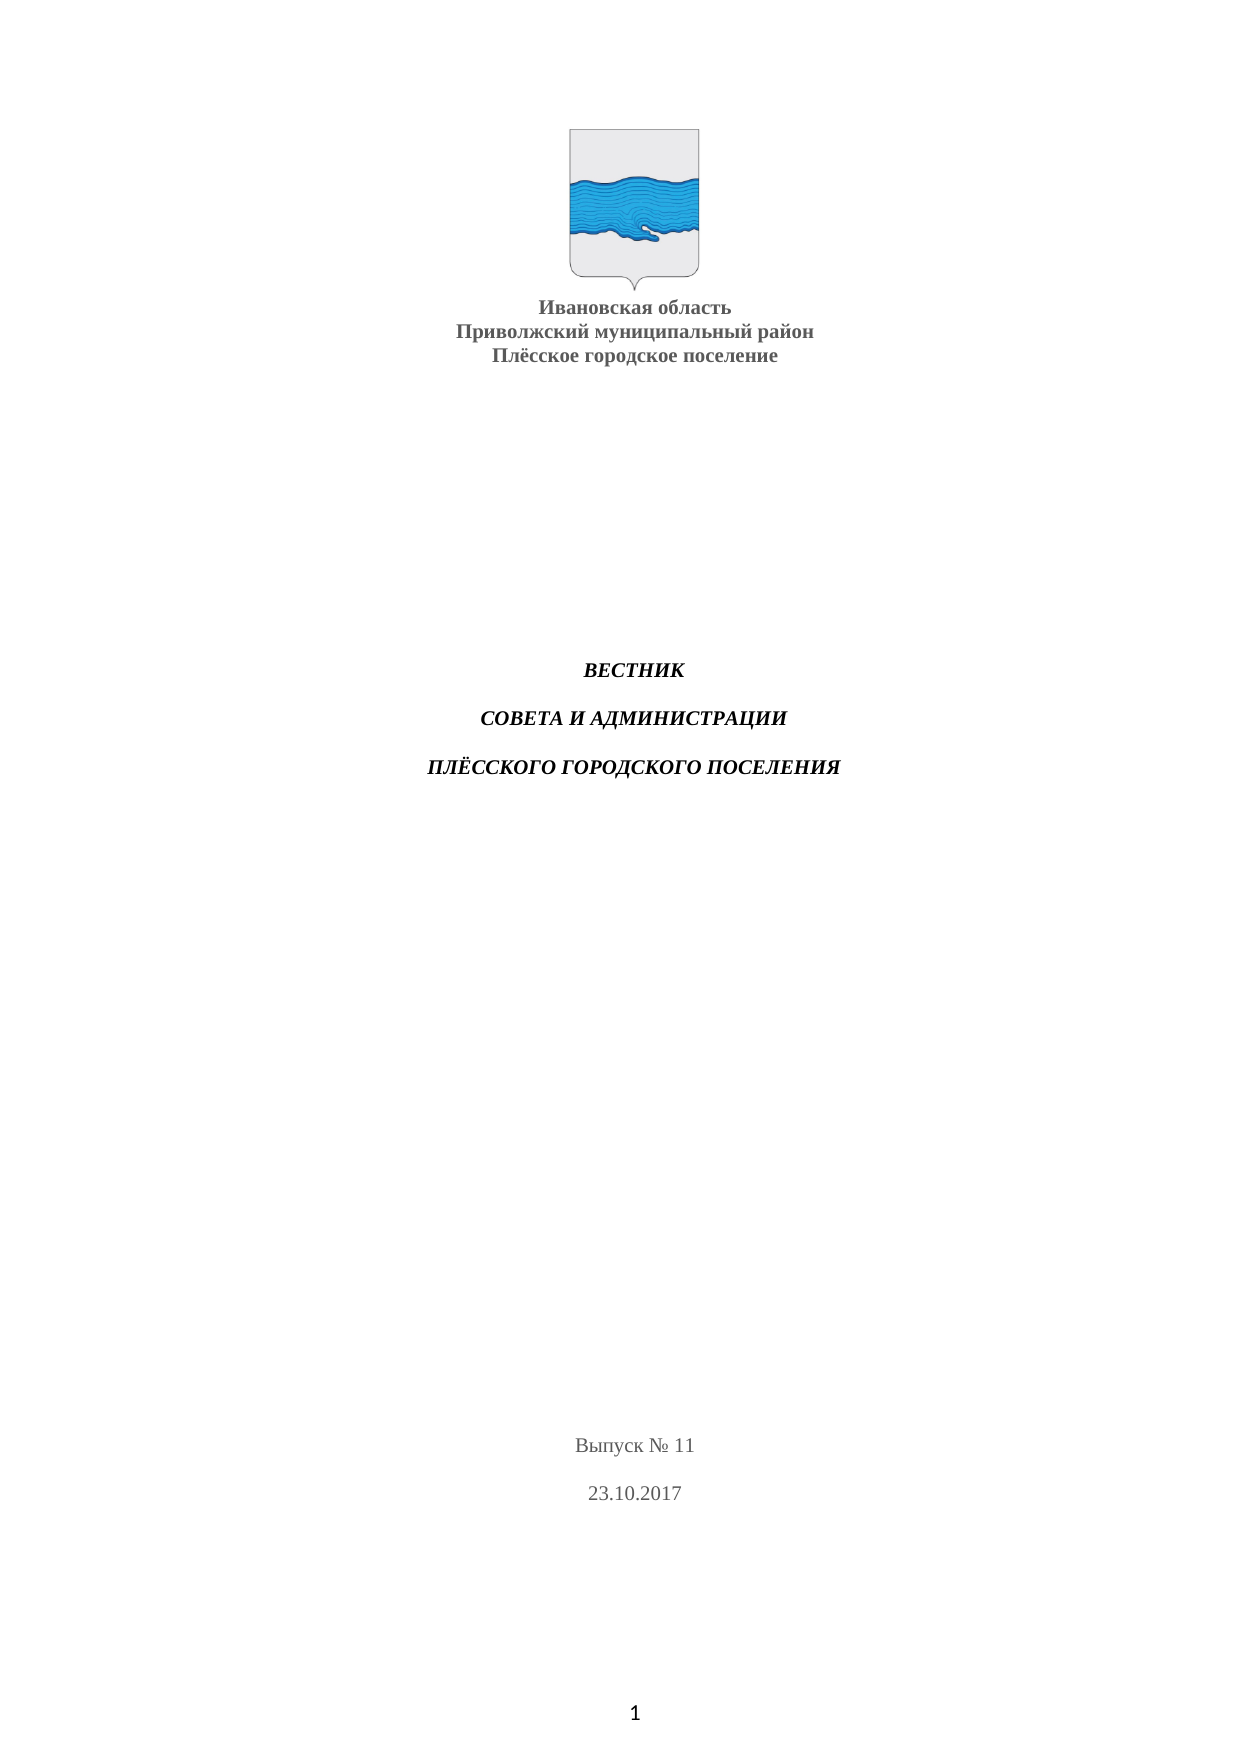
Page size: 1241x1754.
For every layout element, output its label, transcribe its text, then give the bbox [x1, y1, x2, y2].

text Плёсское городское поселение [118, 343, 1151, 367]
text Выпуск № 11 [118, 1433, 1151, 1457]
text ПЛЁССКОГО ГОРОДСКОГО ПОСЕЛЕНИЯ [118, 755, 1151, 779]
text СОВЕТА И АДМИНИСТРАЦИИ [118, 706, 1151, 730]
text ВЕСТНИК [118, 658, 1151, 682]
text Приволжский муниципальный район [118, 319, 1151, 343]
picture [563, 127, 707, 295]
text 23.10.2017 [118, 1481, 1151, 1505]
text Ивановская область [118, 295, 1151, 319]
